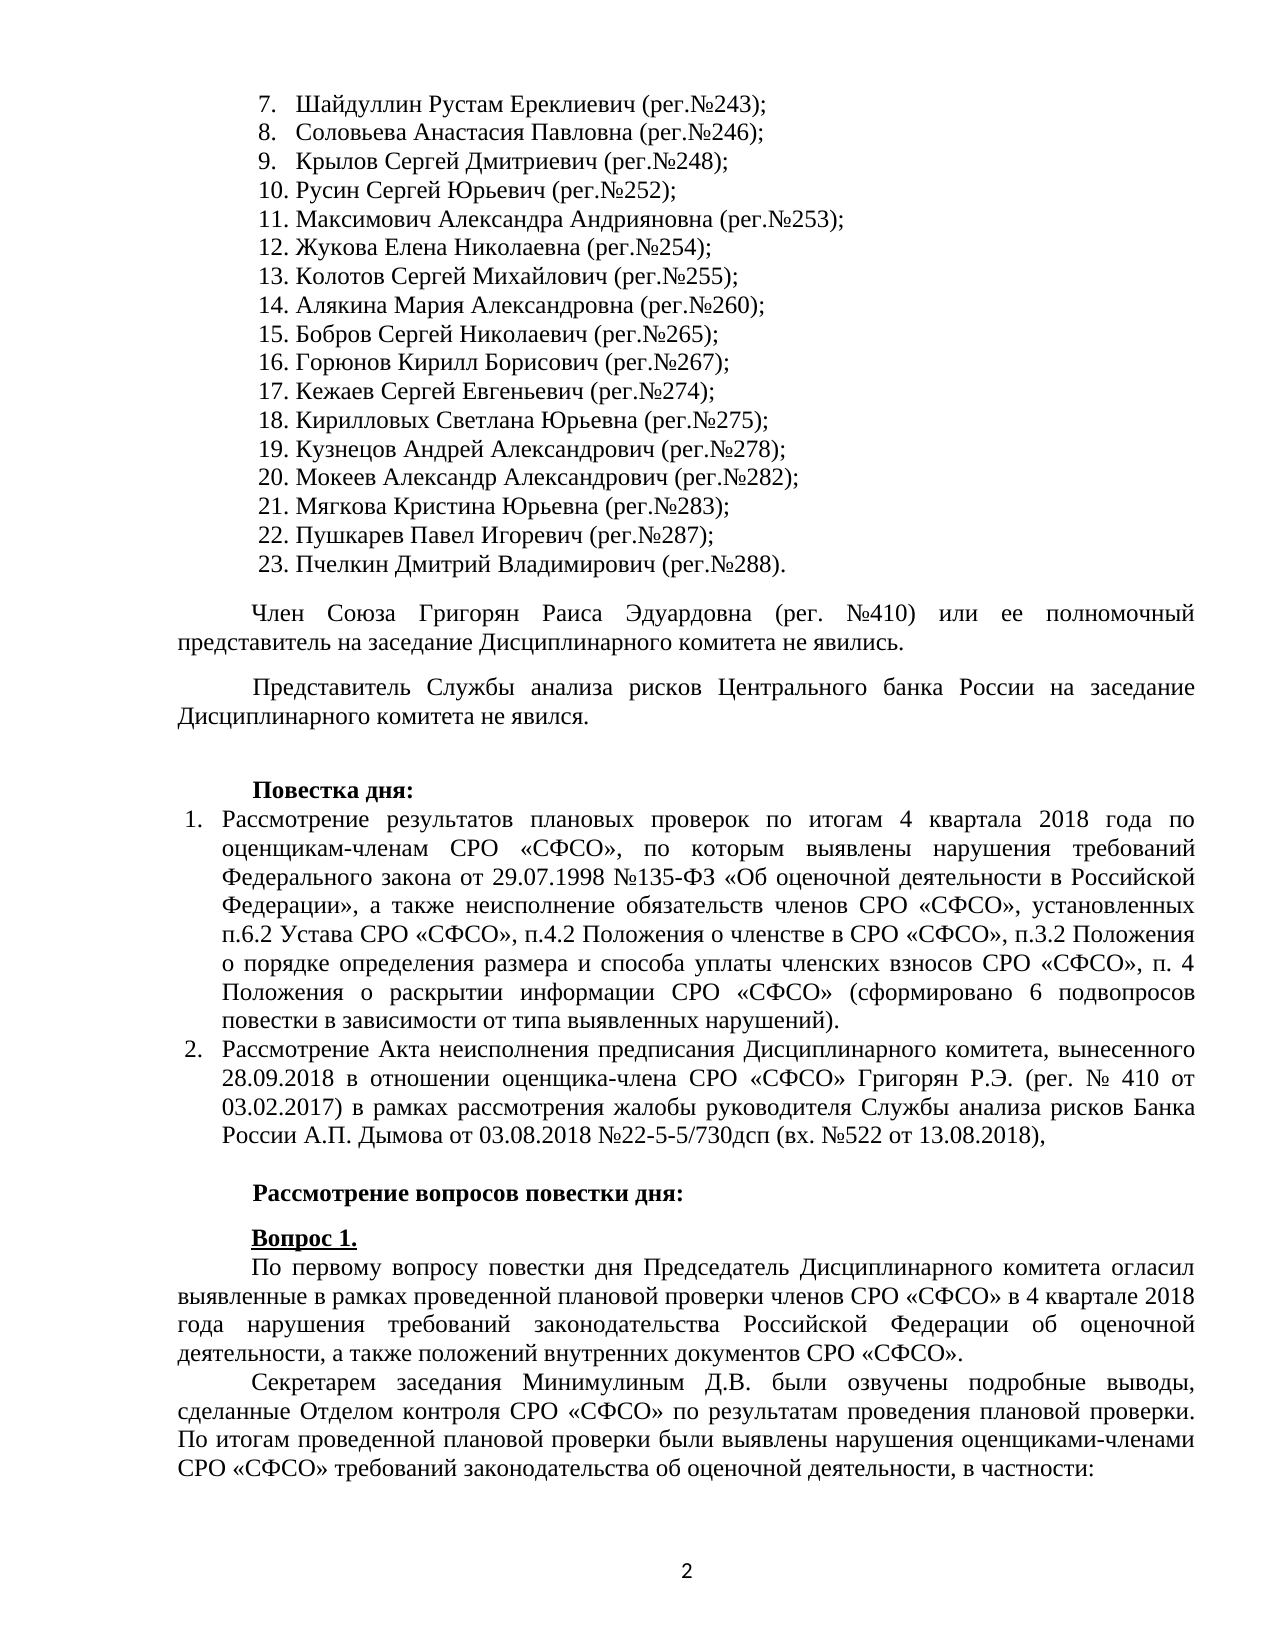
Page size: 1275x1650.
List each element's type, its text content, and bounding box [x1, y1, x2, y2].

list Колотов Сергей Михайлович (рег.№255); [258, 261, 1196, 290]
list Секретарем заседания Минимулиным Д.В. были озвучены подробные выводы, сделанные Отделом контроля СРО «СФСО» по результатам проведения плановой проверки. По итогам проведенной плановой проверки были выявлены нарушения оценщиками-членами СРО «СФСО» требований законодательства об оценочной деятельности, в частности: [177, 1367, 1196, 1482]
text Рассмотрение вопросов повестки дня: [177, 1178, 1196, 1207]
list Пчелкин Дмитрий Владимирович (рег.№288). [258, 549, 1196, 577]
list Кирилловых Светлана Юрьевна (рег.№275); [258, 405, 1196, 434]
list По первому вопросу повестки дня Председатель Дисциплинарного комитета огласил выявленные в рамках проведенной плановой проверки членов СРО «СФСО» в 4 квартале 2018 года нарушения требований законодательства Российской Федерации об оценочной деятельности, а также положений внутренних документов СРО «СФСО». [177, 1252, 1196, 1367]
list Рассмотрение Акта неисполнения предписания Дисциплинарного комитета, вынесенного 28.09.2018 в отношении оценщика-члена СРО «СФСО» Григорян Р.Э. (рег. № 410 от 03.02.2017) в рамках рассмотрения жалобы руководителя Службы анализа рисков Банка России А.П. Дымова от 03.08.2018 №22-5-5/730дсп (вх. №522 от 13.08.2018), [184, 1034, 1196, 1149]
list Бобров Сергей Николаевич (рег.№265); [258, 319, 1196, 347]
list Мягкова Кристина Юрьевна (рег.№283); [258, 491, 1196, 520]
list Русин Сергей Юрьевич (рег.№252); [258, 175, 1196, 204]
list Вопрос 1. [177, 1223, 1196, 1252]
list Пушкарев Павел Игоревич (рег.№287); [258, 520, 1196, 549]
list Кежаев Сергей Евгеньевич (рег.№274); [258, 376, 1196, 405]
list Крылов Сергей Дмитриевич (рег.№248); [258, 146, 1196, 175]
text Член Союза Григорян Раиса Эдуардовна (рег. №410) или ее полномочный представитель на заседание Дисциплинарного комитета не явились. [177, 598, 1196, 656]
list Шайдуллин Рустам Ереклиевич (рег.№243); [258, 89, 1196, 117]
list Жукова Елена Николаевна (рег.№254); [258, 232, 1196, 261]
list Максимович Александра Андрияновна (рег.№253); [258, 204, 1196, 232]
list Рассмотрение результатов плановых проверок по итогам 4 квартала 2018 года по оценщикам-членам СРО «СФСО», по которым выявлены нарушения требований Федерального закона от 29.07.1998 №135-ФЗ «Об оценочной деятельности в Российской Федерации», а также неисполнение обязательств членов СРО «СФСО», установленных п.6.2 Устава СРО «СФСО», п.4.2 Положения о членстве в СРО «СФСО», п.3.2 Положения о порядке определения размера и способа уплаты членских взносов СРО «СФСО», п. 4 Положения о раскрытии информации СРО «СФСО» (сформировано 6 подвопросов повестки в зависимости от типа выявленных нарушений). [184, 804, 1196, 1034]
list Кузнецов Андрей Александрович (рег.№278); [258, 434, 1196, 462]
list Мокеев Александр Александрович (рег.№282); [258, 462, 1196, 491]
text Повестка дня: [177, 775, 1196, 804]
text Представитель Службы анализа рисков Центрального банка России на заседание Дисциплинарного комитета не явился. [177, 672, 1196, 730]
list Горюнов Кирилл Борисович (рег.№267); [258, 347, 1196, 376]
list Соловьева Анастасия Павловна (рег.№246); [258, 117, 1196, 146]
list Алякина Мария Александровна (рег.№260); [258, 290, 1196, 319]
